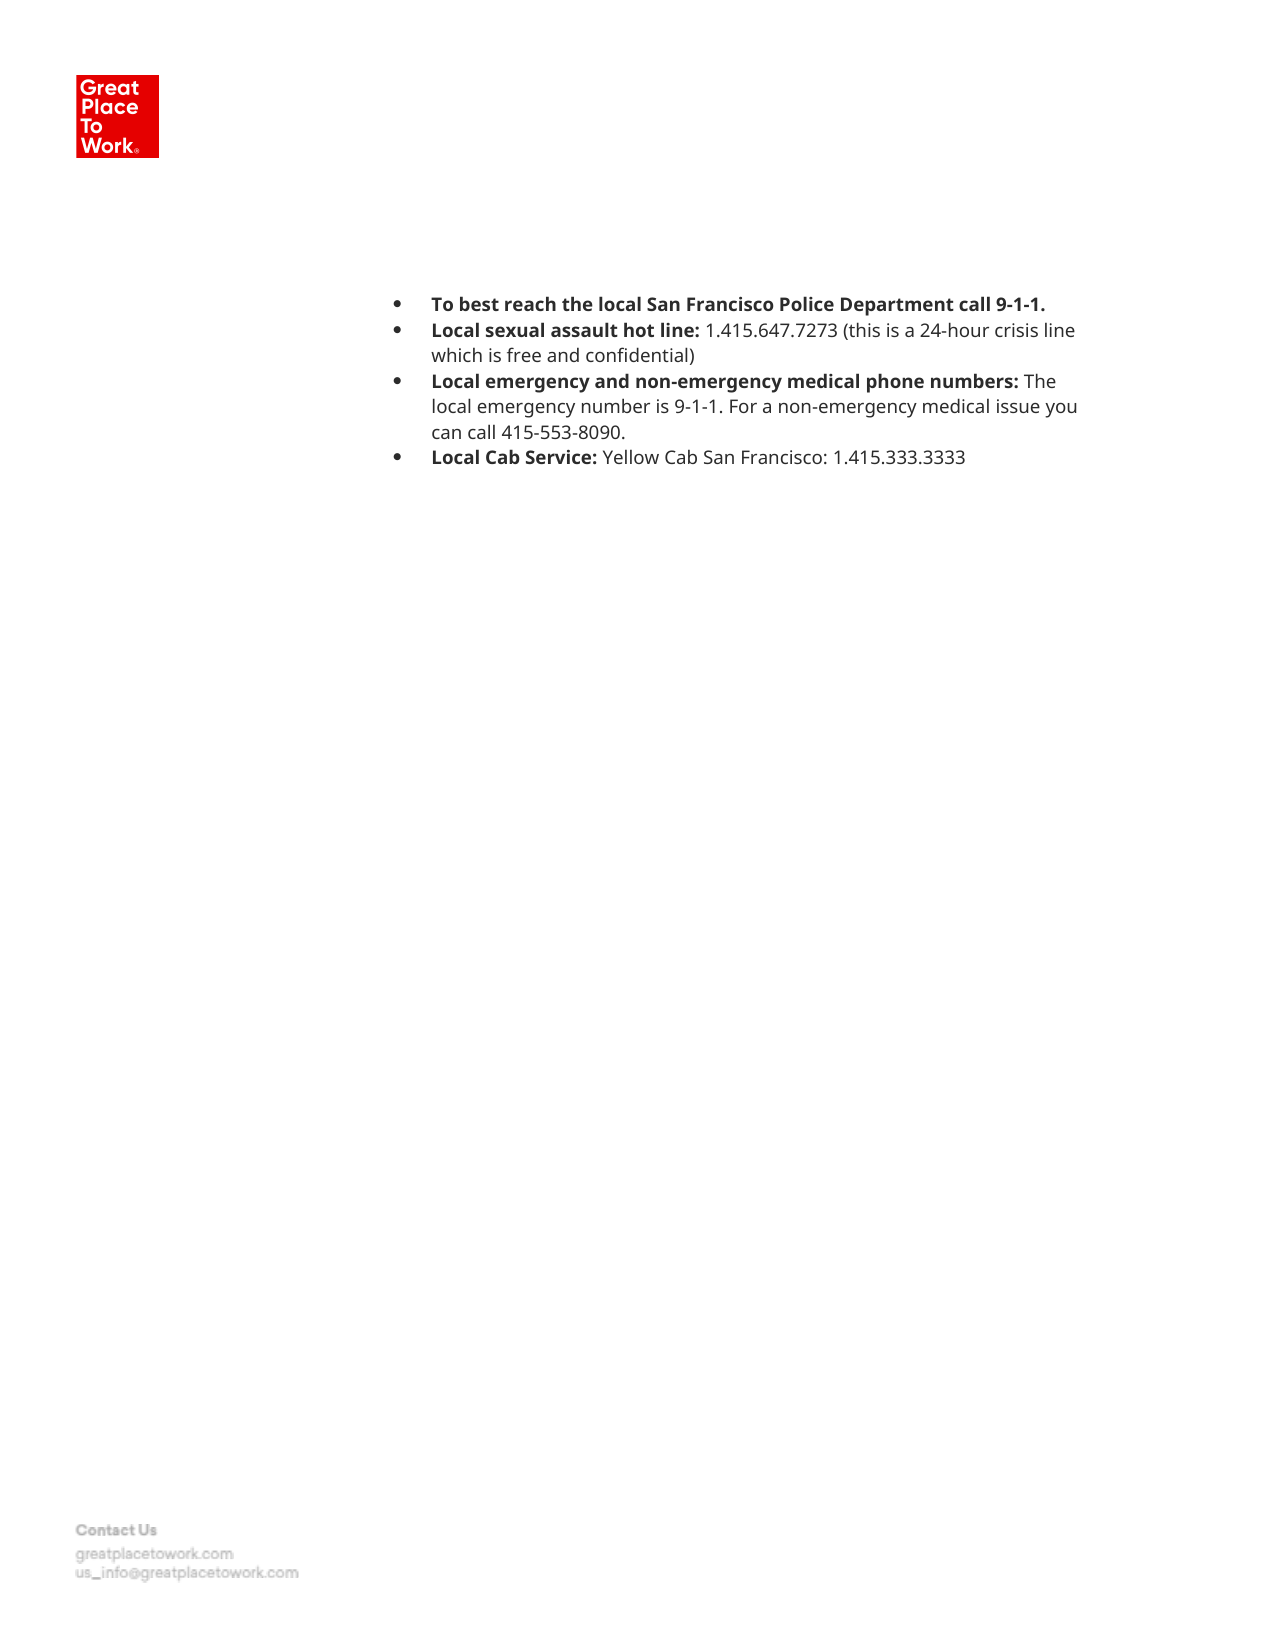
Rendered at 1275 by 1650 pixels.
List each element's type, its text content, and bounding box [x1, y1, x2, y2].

picture [76, 75, 159, 158]
list To best reach the local San Francisco Police Department call 9-1-1. [394, 292, 1087, 317]
list Local Cab Service: Yellow Cab San Francisco: 1.415.333.3333 [394, 445, 1087, 470]
list Local emergency and non-emergency medical phone numbers: The local emergency number is 9-1-1. For a non-emergency medical issue you can call 415-553-8090. [394, 368, 1087, 445]
list Local sexual assault hot line: 1.415.647.7273 (this is a 24-hour crisis line which is free and confidential) [394, 317, 1087, 368]
